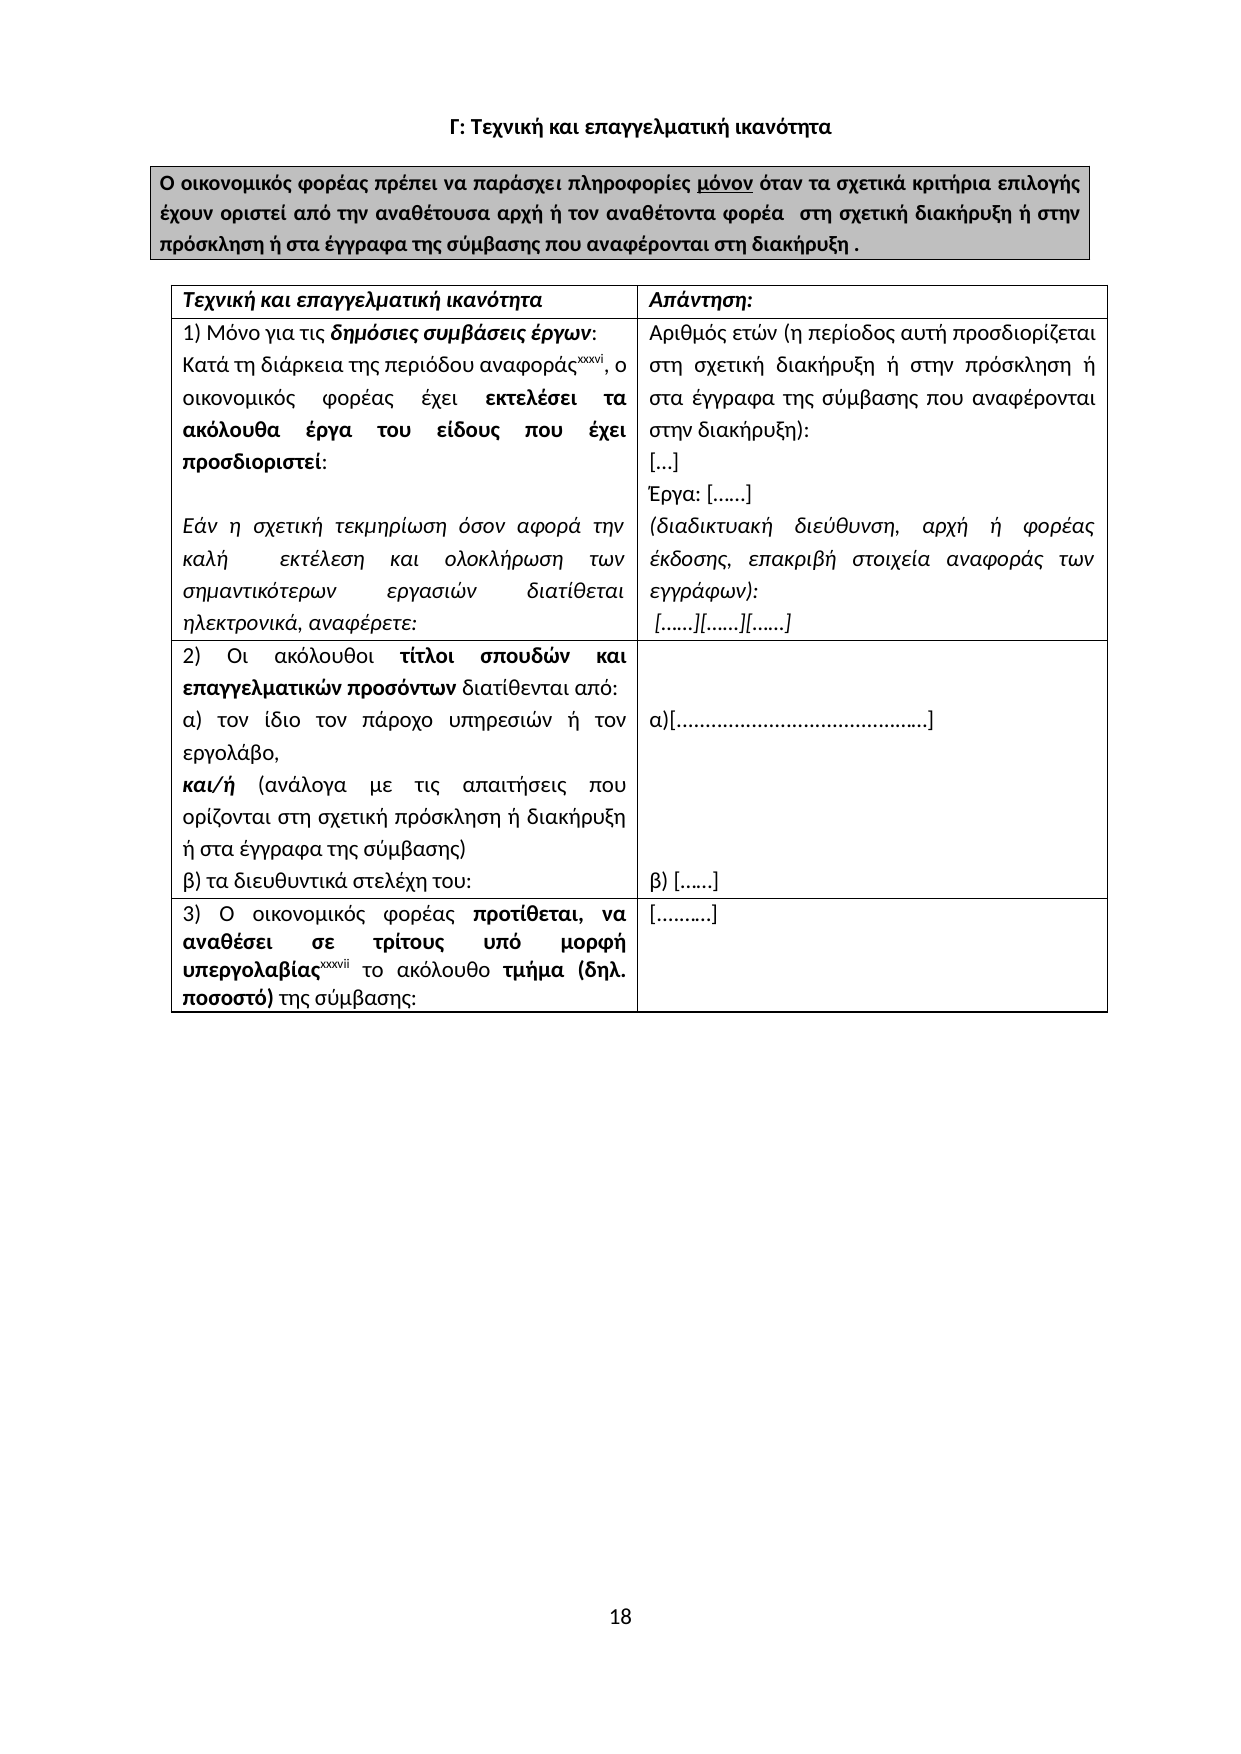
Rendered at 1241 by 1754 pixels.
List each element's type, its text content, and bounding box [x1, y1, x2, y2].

text Γ: Τεχνική και επαγγελματική ικανότητα [159, 112, 1081, 141]
table_cell 2) Οι ακόλουθοι τίτλοι σπουδών και επαγγελματικών προσόντων διατίθενται από: α) τον ίδιο τον πάροχο υπηρεσιών ή τον εργολάβο, και/ή (ανάλογα με τις απαιτήσεις που ορίζονται στη σχετική πρόσκληση ή διακήρυξη ή στα έγγραφα της σύμβασης) β) τα διευθυντικά στελέχη του: [172, 641, 637, 898]
table_header Τεχνική και επαγγελματική ικανότητα [172, 286, 637, 317]
table_cell 1) Μόνο για τις δημόσιες συμβάσεις έργων: Κατά τη διάρκεια της περιόδου αναφοράς, ο οικονομικός φορέας έχει εκτελέσει τα ακόλουθα έργα του είδους που έχει προσδιοριστεί: Εάν η σχετική τεκμηρίωση όσον αφορά την καλή εκτέλεση και ολοκλήρωση των σημαντικότερων εργασιών διατίθεται ηλεκτρονικά, αναφέρετε: [172, 319, 637, 640]
table_cell Αριθμός ετών (η περίοδος αυτή προσδιορίζεται στη σχετική διακήρυξη ή στην πρόσκληση ή στα έγγραφα της σύμβασης που αναφέρονται στην διακήρυξη): […] Έργα: [……] (διαδικτυακή διεύθυνση, αρχή ή φορέας έκδοσης, επακριβή στοιχεία αναφοράς των εγγράφων): [……][……][……] [638, 319, 1107, 640]
table_cell 3) Ο οικονομικός φορέας προτίθεται, να αναθέσει σε τρίτους υπό μορφή υπεργολαβίας το ακόλουθο τμήμα (δηλ. ποσοστό) της σύμβασης: [172, 899, 637, 1011]
table_header Απάντηση: [638, 286, 1107, 317]
table_cell α)[......................................……] β) [……] [638, 641, 1107, 898]
text Ο οικονομικός φορέας πρέπει να παράσχει πληροφορίες μόνον όταν τα σχετικά κριτήρια επιλογής έχουν οριστεί από την αναθέτουσα αρχή ή τον αναθέτοντα φορέα στη σχετική διακήρυξη ή στην πρόσκληση ή στα έγγραφα της σύμβασης που αναφέρονται στη διακήρυξη . [151, 167, 1089, 259]
table_cell [....……] [638, 899, 1107, 1011]
